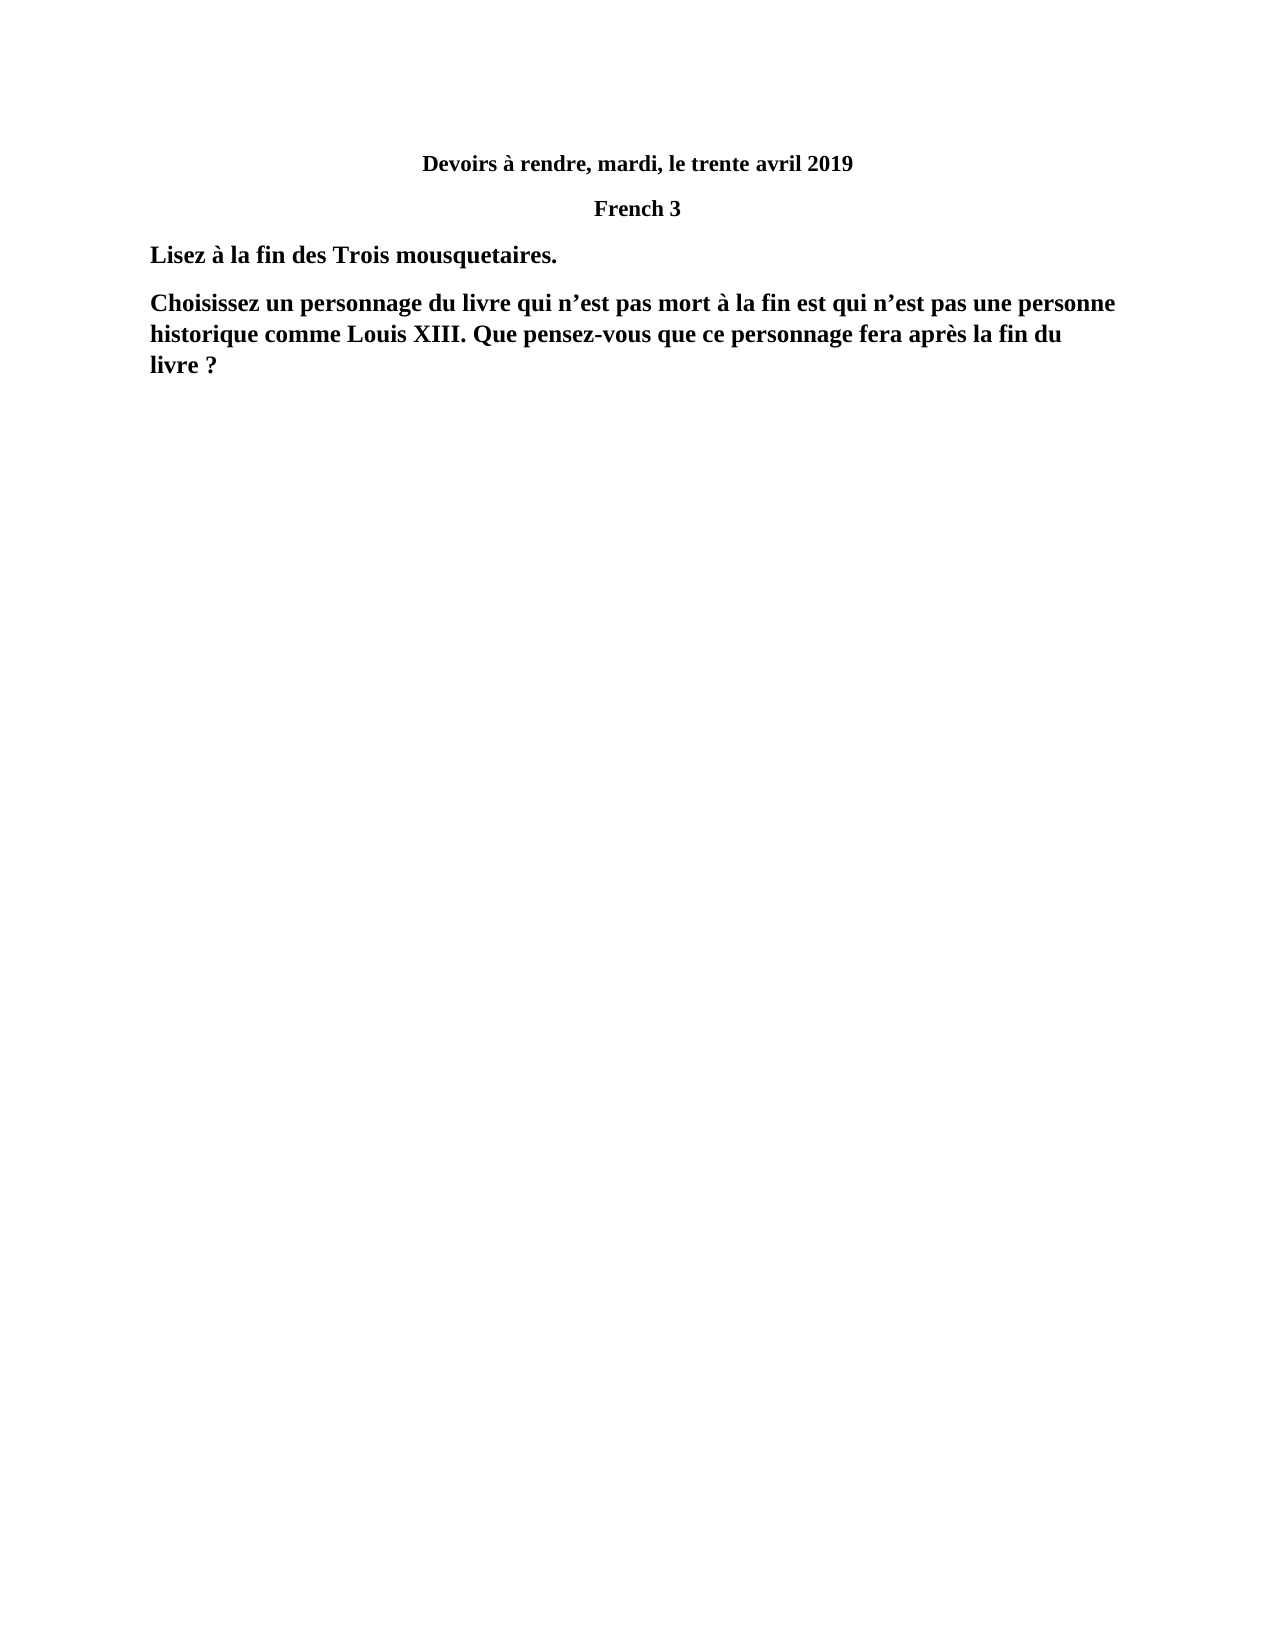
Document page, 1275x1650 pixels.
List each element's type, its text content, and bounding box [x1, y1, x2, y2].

text Lisez à la fin des Trois mousquetaires. [150, 240, 1125, 269]
text French 3 [150, 195, 1125, 221]
text Devoirs à rendre, mardi, le trente avril 2019 [150, 150, 1125, 176]
text Choisissez un personnage du livre qui n’est pas mort à la fin est qui n’est pas une personne historique comme Louis XIII. Que pensez-vous que ce personnage fera après la fin du livre ? [150, 288, 1125, 379]
